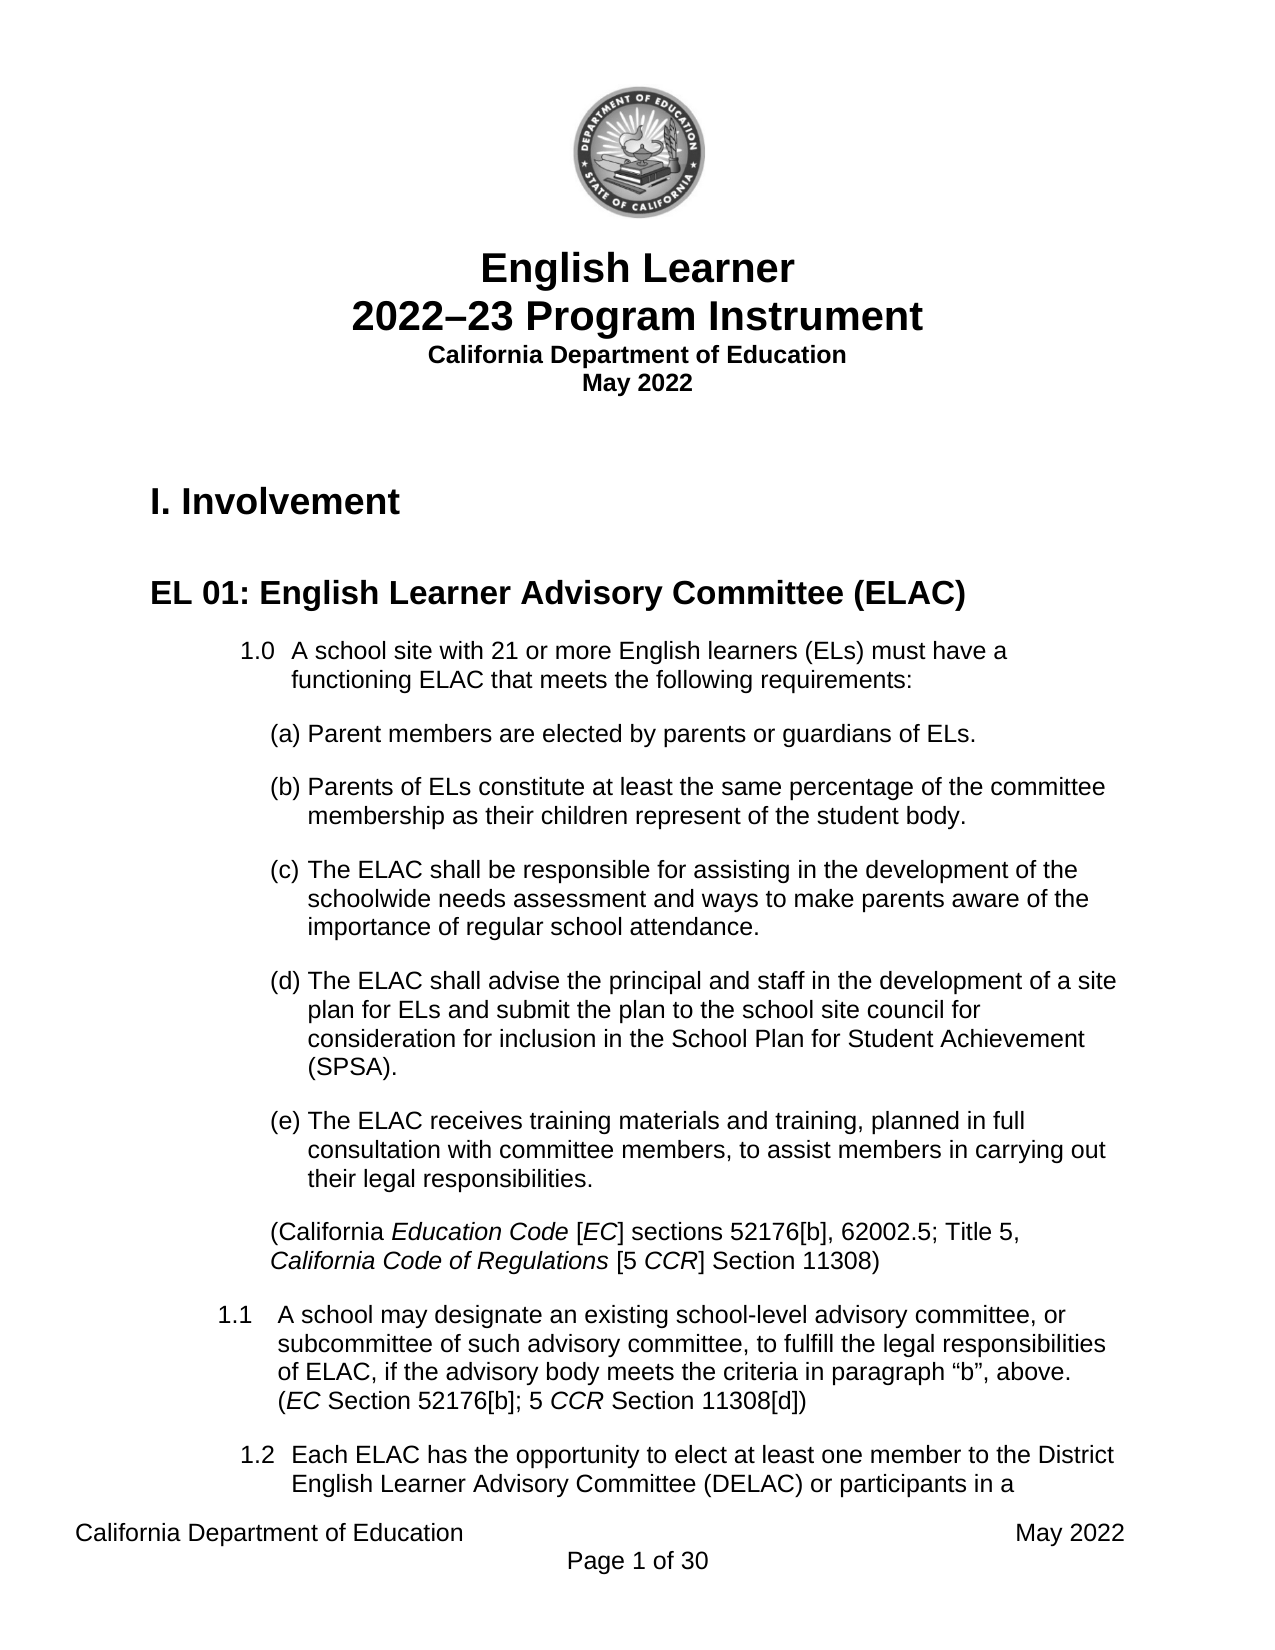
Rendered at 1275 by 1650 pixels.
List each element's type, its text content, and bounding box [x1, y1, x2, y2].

text A school site with 21 or more English learners (ELs) must have a functioning ELAC that meets the following requirements: [240, 636, 1125, 694]
subtitle I. Involvement [150, 479, 1125, 523]
text (California Education Code [EC] sections 52176[b], 62002.5; Title 5, California Code of Regulations [5 CCR] Section 11308) [270, 1217, 1125, 1275]
text The ELAC shall advise the principal and staff in the development of a site plan for ELs and submit the plan to the school site council for consideration for inclusion in the School Plan for Student Achievement (SPSA). [270, 966, 1125, 1081]
text Parents of ELs constitute at least the same percentage of the committee membership as their children represent of the student body. [270, 772, 1125, 830]
subtitle English Learner 2022–23 Program Instrument [150, 244, 1125, 339]
text (EC Section 52176[b]; 5 CCR Section 11308[d]) [202, 1386, 1125, 1415]
text Parent members are elected by parents or guardians of ELs. [270, 719, 1125, 747]
picture [569, 84, 706, 219]
text May 2022 [150, 368, 1125, 397]
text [240, 1440, 1125, 1497]
text California Department of Education [150, 339, 1125, 368]
text The ELAC receives training materials and training, planned in full consultation with committee members, to assist members in carrying out their legal responsibilities. [270, 1106, 1125, 1192]
subtitle EL 01: English Learner Advisory Committee (ELAC) [150, 573, 1125, 611]
list A school may designate an existing school-level advisory committee, or subcommittee of such advisory committee, to fulfill the legal responsibilities of ELAC, if the advisory body meets the criteria in paragraph “b”, above. [217, 1300, 1125, 1386]
text The ELAC shall be responsible for assisting in the development of the schoolwide needs assessment and ways to make parents aware of the importance of regular school attendance. [270, 855, 1125, 941]
